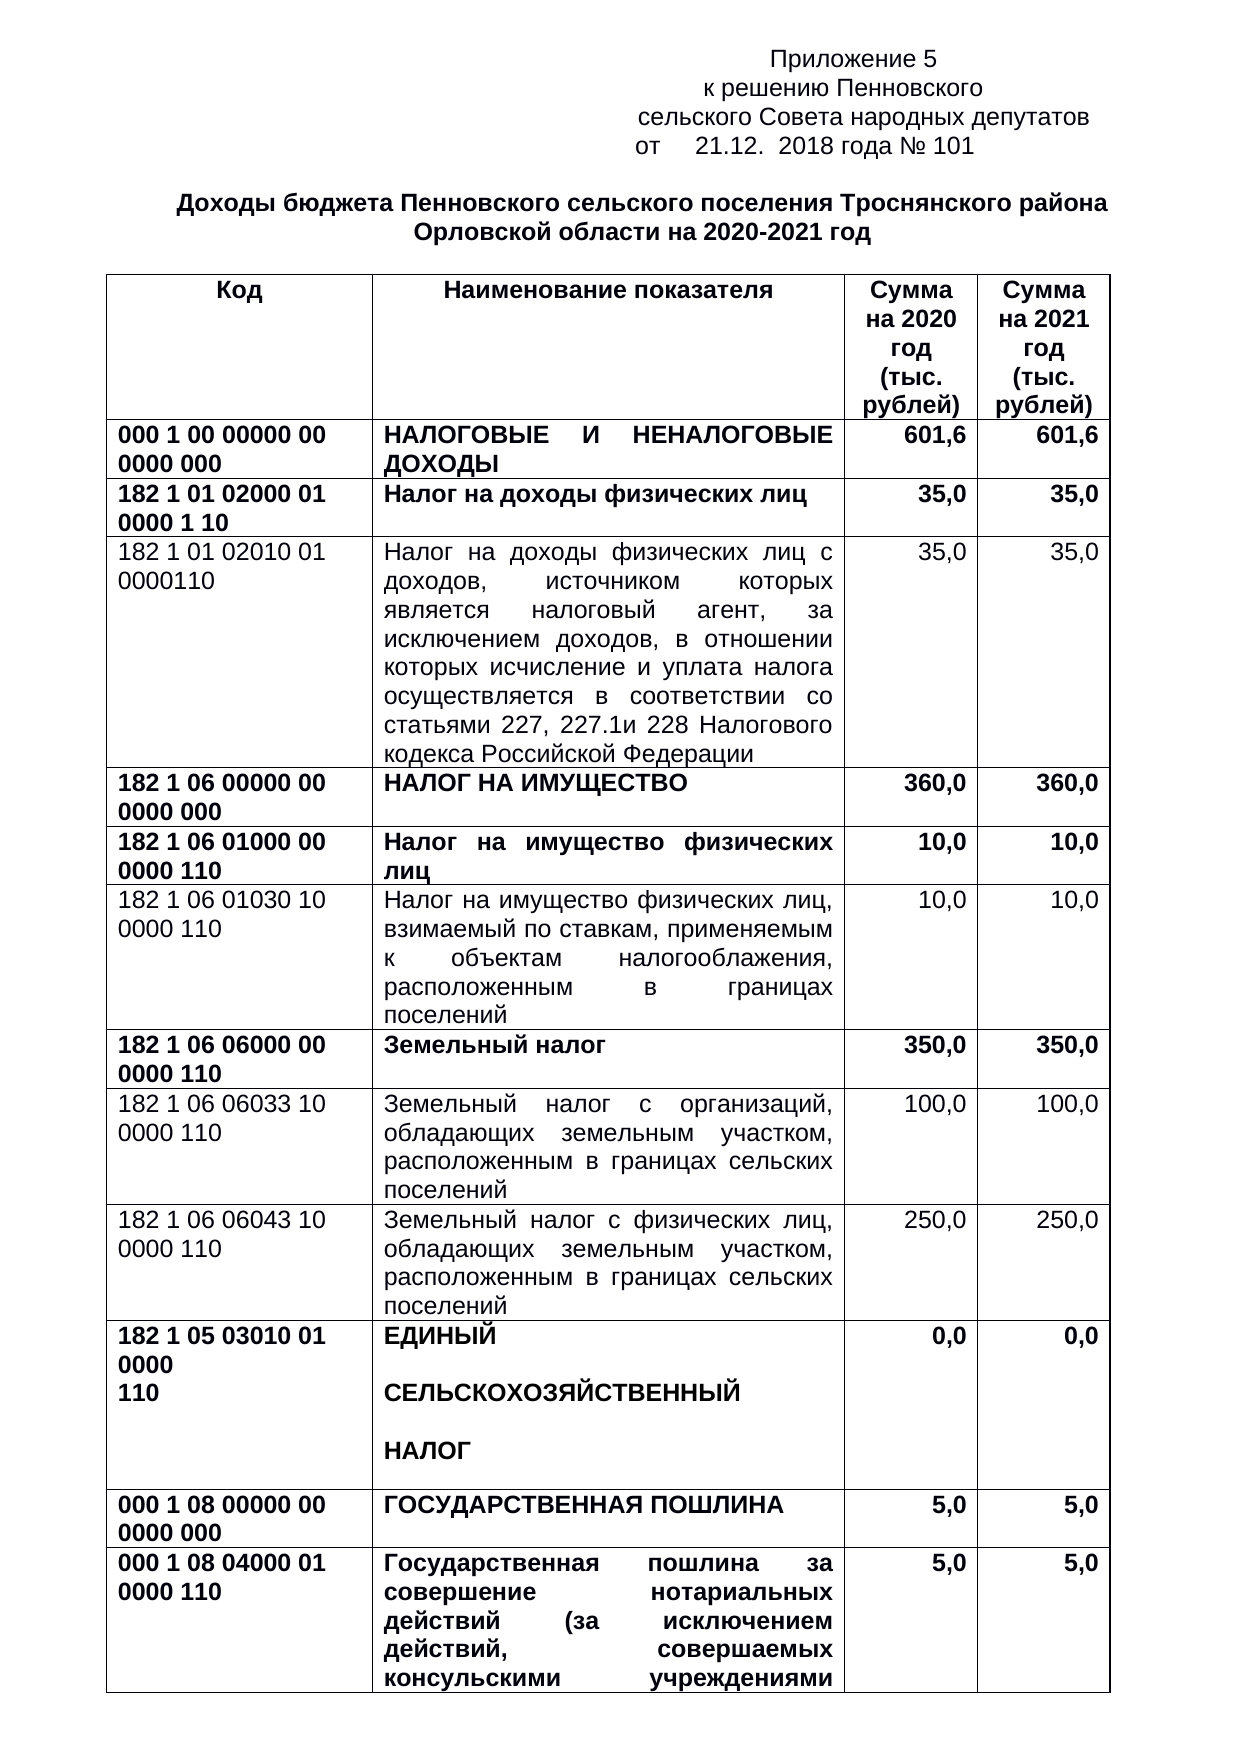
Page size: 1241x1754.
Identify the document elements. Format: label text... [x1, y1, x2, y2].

table_cell Налог на имущество физических лиц, взимаемый по ставкам, применяемым к объектам налогооблажения, расположенным в границах поселений [373, 885, 844, 1029]
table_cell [107, 1548, 372, 1692]
table_header Наименование показателя [373, 275, 844, 419]
text сельского Совета народных депутатов [148, 102, 1137, 131]
table_cell Земельный налог [373, 1030, 844, 1088]
table_header Сумма на 2020 год (тыс. рублей) [845, 275, 977, 419]
table_cell НАЛОГ НА ИМУЩЕСТВО [373, 768, 844, 826]
table_cell НАЛОГОВЫЕ И НЕНАЛОГОВЫЕ ДОХОДЫ [373, 420, 844, 478]
table_cell Земельный налог с организаций, обладающих земельным участком, расположенным в границах сельских поселений [373, 1089, 844, 1204]
table_cell 0,0 [978, 1321, 1109, 1488]
table_cell 0,0 [845, 1321, 977, 1488]
table_cell 35,0 [978, 537, 1109, 767]
table_cell 100,0 [845, 1089, 977, 1204]
table_cell 10,0 [978, 885, 1109, 1029]
table_cell 360,0 [845, 768, 977, 826]
table_cell Налог на доходы физических лиц с доходов, источником которых является налоговый агент, за исключением доходов, в отношении которых исчисление и уплата налога осуществляется в соответствии со статьями 227, 227.1и 228 Налогового кодекса Российской Федерации [373, 537, 844, 767]
table_cell 182 1 06 00000 00 0000 000 [107, 768, 372, 826]
table_cell 10,0 [978, 827, 1109, 884]
table_header Сумма на 2021 год (тыс. рублей) [978, 275, 1109, 419]
table_cell 5,0 [978, 1548, 1109, 1692]
table_cell Налог на доходы физических лиц [373, 479, 844, 536]
table_cell 10,0 [845, 885, 977, 1029]
table_cell 182 1 06 06000 00 0000 110 [107, 1030, 372, 1088]
table_cell 182 1 05 03010 01 0000 110 [107, 1321, 372, 1488]
table_cell 182 1 06 06033 10 0000 110 [107, 1089, 372, 1204]
table_cell 250,0 [845, 1205, 977, 1320]
table_cell 35,0 [845, 479, 977, 536]
text от 21.12. 2018 года № 101 [148, 131, 1137, 159]
table_cell Земельный налог с физических лиц, обладающих земельным участком, расположенным в границах сельских поселений [373, 1205, 844, 1320]
table_cell ГОСУДАРСТВЕННАЯ ПОШЛИНА [373, 1490, 844, 1547]
table_cell Налог на имущество физических лиц [373, 827, 844, 884]
table_cell 601,6 [845, 420, 977, 478]
table_header Код [107, 275, 372, 419]
text к решению Пенновского [148, 73, 1137, 102]
table_cell 5,0 [978, 1490, 1109, 1547]
table_cell 182 1 06 01000 00 0000 110 [107, 827, 372, 884]
table_cell 182 1 01 02010 01 0000110 [107, 537, 372, 767]
table_cell 5,0 [845, 1548, 977, 1692]
table_cell 601,6 [978, 420, 1109, 478]
text Доходы бюджета Пенновского сельского поселения Троснянского района Орловской области на 2020-2021 год [148, 188, 1137, 246]
table_cell 100,0 [978, 1089, 1109, 1204]
table_cell ЕДИНЫЙ СЕЛЬСКОХОЗЯЙСТВЕННЫЙ НАЛОГ [373, 1321, 844, 1488]
table_cell 182 1 01 02000 01 0000 1 10 [107, 479, 372, 536]
table_cell 35,0 [845, 537, 977, 767]
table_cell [373, 1548, 844, 1692]
table_cell 182 1 06 06043 10 0000 110 [107, 1205, 372, 1320]
table_cell 5,0 [845, 1490, 977, 1547]
table_cell 250,0 [978, 1205, 1109, 1320]
table_cell 350,0 [845, 1030, 977, 1088]
table_cell 000 1 08 00000 00 0000 000 [107, 1490, 372, 1547]
table_cell 360,0 [978, 768, 1109, 826]
table_cell 182 1 06 01030 10 0000 110 [107, 885, 372, 1029]
text Приложение 5 [148, 44, 1137, 73]
table_cell 35,0 [978, 479, 1109, 536]
table_cell 350,0 [978, 1030, 1109, 1088]
table_cell 000 1 00 00000 00 0000 000 [107, 420, 372, 478]
table_cell 10,0 [845, 827, 977, 884]
